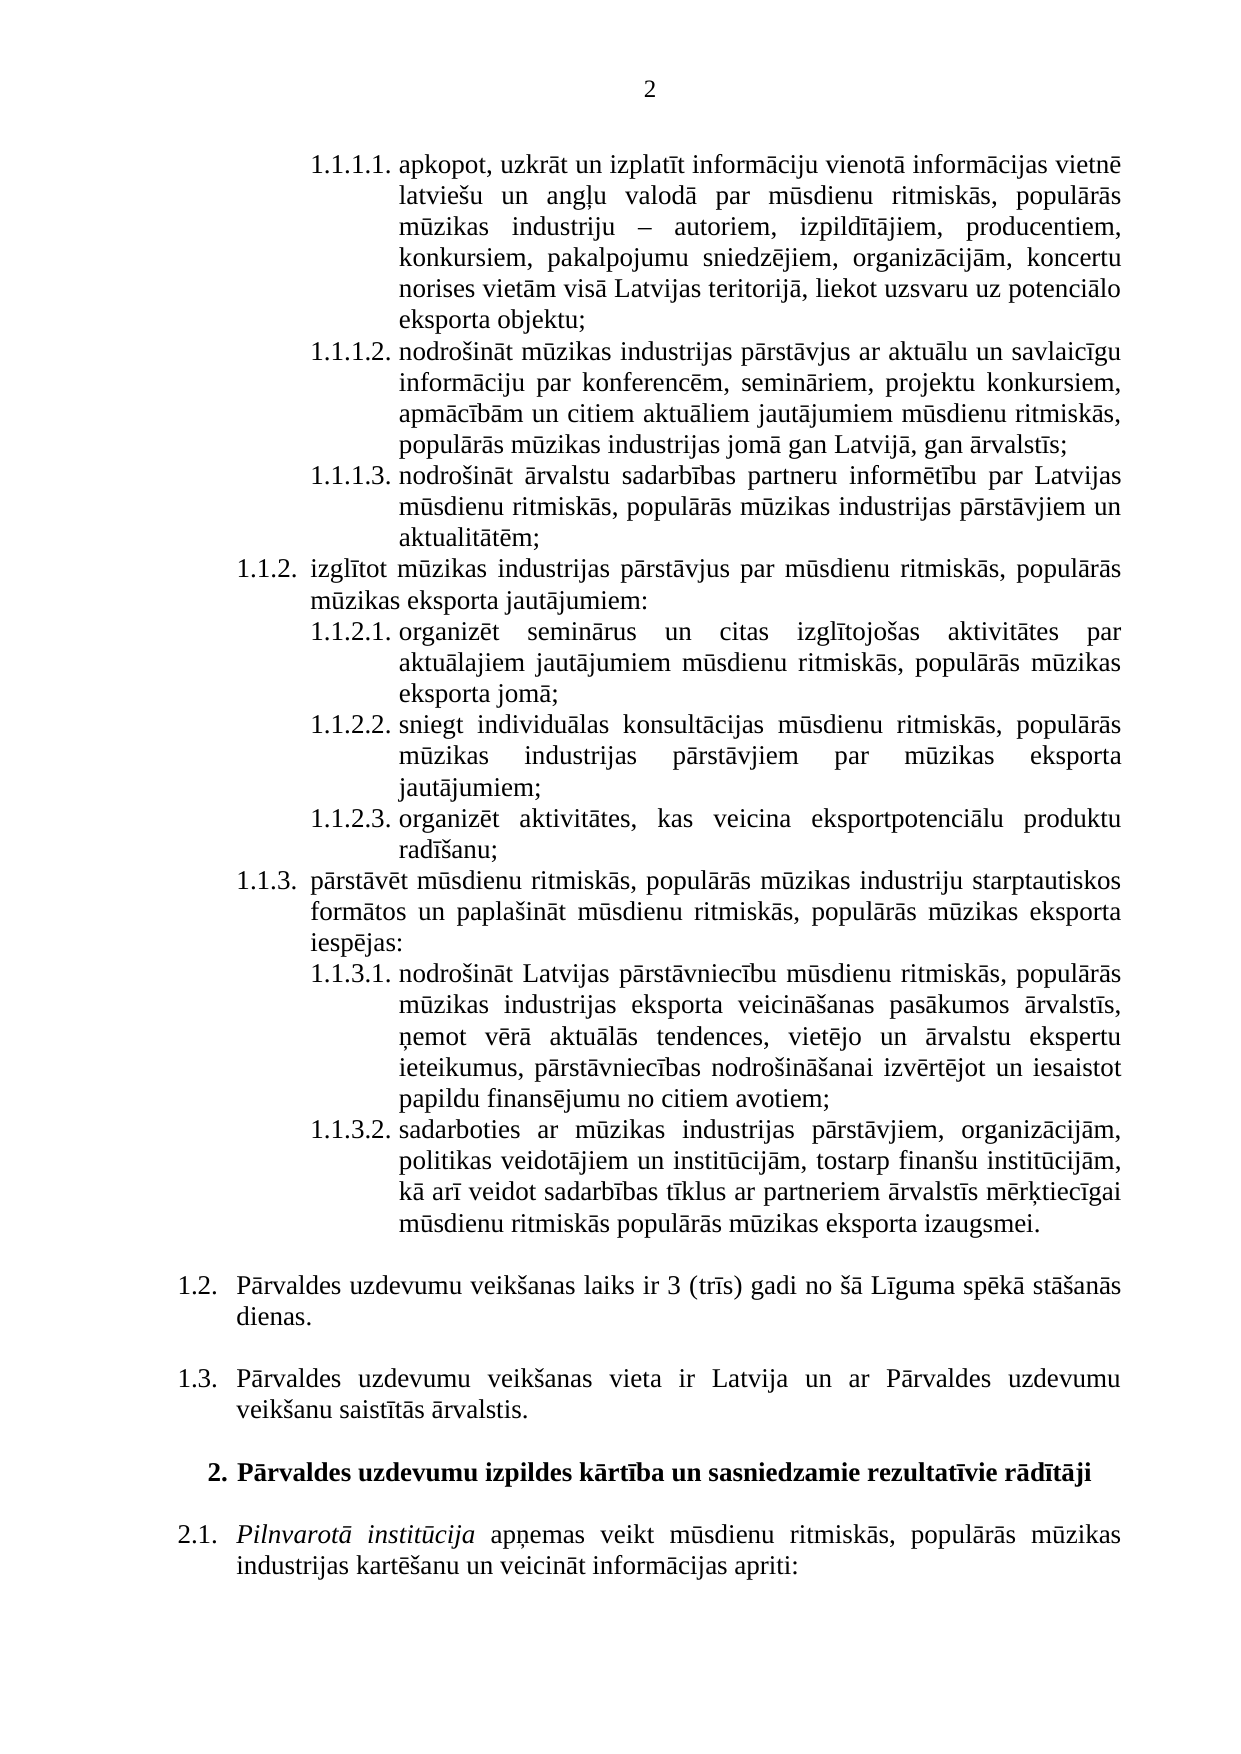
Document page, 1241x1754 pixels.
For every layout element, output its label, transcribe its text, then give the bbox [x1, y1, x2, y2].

list izglītot mūzikas industrijas pārstāvjus par mūsdienu ritmiskās, populārās mūzikas eksporta jautājumiem: [236, 553, 1122, 615]
list Pārvaldes uzdevumu veikšanas laiks ir 3 (trīs) gadi no šā Līguma spēkā stāšanās dienas. [177, 1269, 1122, 1331]
list nodrošināt ārvalstu sadarbības partneru informētību par Latvijas mūsdienu ritmiskās, populārās mūzikas industrijas pārstāvjiem un aktualitātēm; [310, 459, 1122, 553]
list pārstāvēt mūsdienu ritmiskās, populārās mūzikas industriju starptautiskos formātos un paplašināt mūsdienu ritmiskās, populārās mūzikas eksporta iespējas: [236, 864, 1122, 957]
list nodrošināt mūzikas industrijas pārstāvjus ar aktuālu un savlaicīgu informāciju par konferencēm, semināriem, projektu konkursiem, apmācībām un citiem aktuāliem jautājumiem mūsdienu ritmiskās, populārās mūzikas industrijas jomā gan Latvijā, gan ārvalstīs; [310, 334, 1122, 459]
list Pārvaldes uzdevumu veikšanas vieta ir Latvija un ar Pārvaldes uzdevumu veikšanu saistītās ārvalstis. [177, 1362, 1122, 1425]
list organizēt aktivitātes, kas veicina eksportpotenciālu produktu radīšanu; [310, 802, 1122, 864]
list Pilnvarotā institūcija apņemas veikt mūsdienu ritmiskās, populārās mūzikas industrijas kartēšanu un veicināt informācijas apriti: [177, 1518, 1122, 1580]
list nodrošināt Latvijas pārstāvniecību mūsdienu ritmiskās, populārās mūzikas industrijas eksporta veicināšanas pasākumos ārvalstīs, ņemot vērā aktuālās tendences, vietējo un ārvalstu ekspertu ieteikumus, pārstāvniecības nodrošināšanai izvērtējot un iesaistot papildu finansējumu no citiem avotiem; [310, 957, 1122, 1113]
list sadarboties ar mūzikas industrijas pārstāvjiem, organizācijām, politikas veidotājiem un institūcijām, tostarp finanšu institūcijām, kā arī veidot sadarbības tīklus ar partneriem ārvalstīs mērķtiecīgai mūsdienu ritmiskās populārās mūzikas eksporta izaugsmei. [310, 1113, 1122, 1238]
list apkopot, uzkrāt un izplatīt informāciju vienotā informācijas vietnē latviešu un angļu valodā par mūsdienu ritmiskās, populārās mūzikas industriju – autoriem, izpildītājiem, producentiem, konkursiem, pakalpojumu sniedzējiem, organizācijām, koncertu norises vietām visā Latvijas teritorijā, liekot uzsvaru uz potenciālo eksporta objektu; [310, 148, 1122, 334]
list organizēt seminārus un citas izglītojošas aktivitātes par aktuālajiem jautājumiem mūsdienu ritmiskās, populārās mūzikas eksporta jomā; [310, 615, 1122, 708]
list sniegt individuālas konsultācijas mūsdienu ritmiskās, populārās mūzikas industrijas pārstāvjiem par mūzikas eksporta jautājumiem; [310, 708, 1122, 802]
list Pārvaldes uzdevumu izpildes kārtība un sasniedzamie rezultatīvie rādītāji [177, 1456, 1122, 1487]
